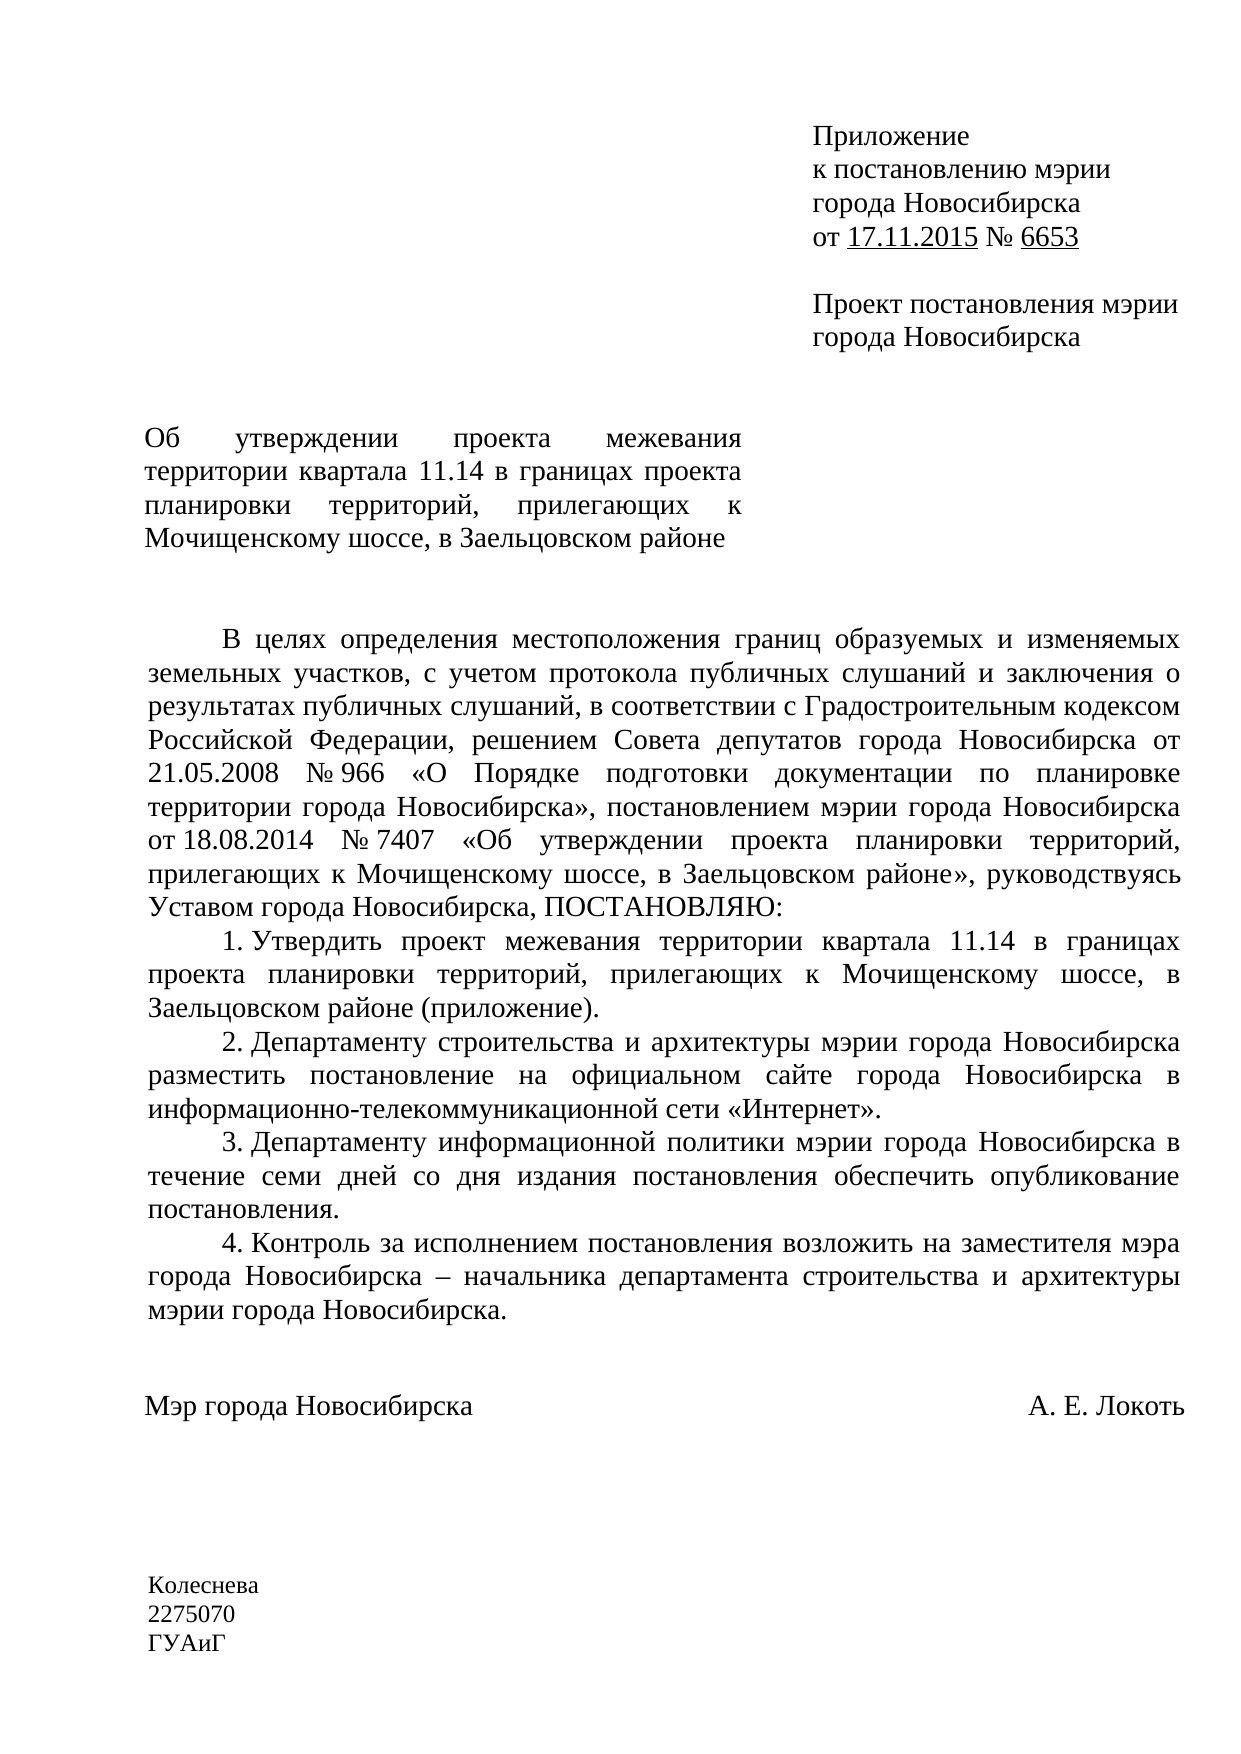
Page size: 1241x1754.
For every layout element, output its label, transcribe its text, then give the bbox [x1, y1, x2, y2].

text 2. Департаменту строительства и архитектуры мэрии города Новосибирска разместить постановление на официальном сайте города Новосибирска в информационно-телекоммуникационной сети «Интернет». [148, 1024, 1181, 1124]
table_header Мэр города Новосибирска [133, 1326, 856, 1422]
text 3. Департаменту информационной политики мэрии города Новосибирска в течение семи дней со дня издания постановления обеспечить опубликование постановления. [148, 1124, 1181, 1225]
table_header А. Е. Локоть [856, 1326, 1196, 1422]
text 4. Контроль за исполнением постановления возложить на заместителя мэра города Новосибирска – начальника департамента строительства и архитектуры мэрии города Новосибирска. [148, 1225, 1181, 1326]
text к постановлению мэрии [812, 152, 1181, 185]
text города Новосибирска [812, 319, 1181, 353]
text Колеснева [148, 1570, 1181, 1599]
text от 17.11.2015 № 6653 [812, 219, 1154, 252]
table_header Об утверждении проекта межевания территории квартала 11.14 в границах проекта планировки территорий, прилегающих к Мочищенскому шоссе, в Заельцовском районе [133, 420, 753, 554]
text 1. Утвердить проект межевания территории квартала 11.14 в границах проекта планировки территорий, прилегающих к Мочищенскому шоссе, в Заельцовском районе (приложение). [148, 923, 1181, 1024]
text ГУАиГ [148, 1628, 1181, 1656]
text Проект постановления мэрии [812, 286, 1181, 319]
text города Новосибирска [812, 185, 1181, 219]
text В целях определения местоположения границ образуемых и изменяемых земельных участков, с учетом протокола публичных слушаний и заключения о результатах публичных слушаний, в соответствии с Градостроительным кодексом Российской Федерации, решением Совета депутатов города Новосибирска от 21.05.2008 № 966 «О Порядке подготовки документации по планировке территории города Новосибирска», постановлением мэрии города Новосибирска от 18.08.2014 № 7407 «Об утверждении проекта планировки территорий, прилегающих к Мочищенскому шоссе, в Заельцовском районе», руководствуясь Уставом города Новосибирска, ПОСТАНОВЛЯЮ: [148, 621, 1181, 923]
text Приложение [812, 118, 1181, 152]
text 2275070 [148, 1599, 1181, 1628]
